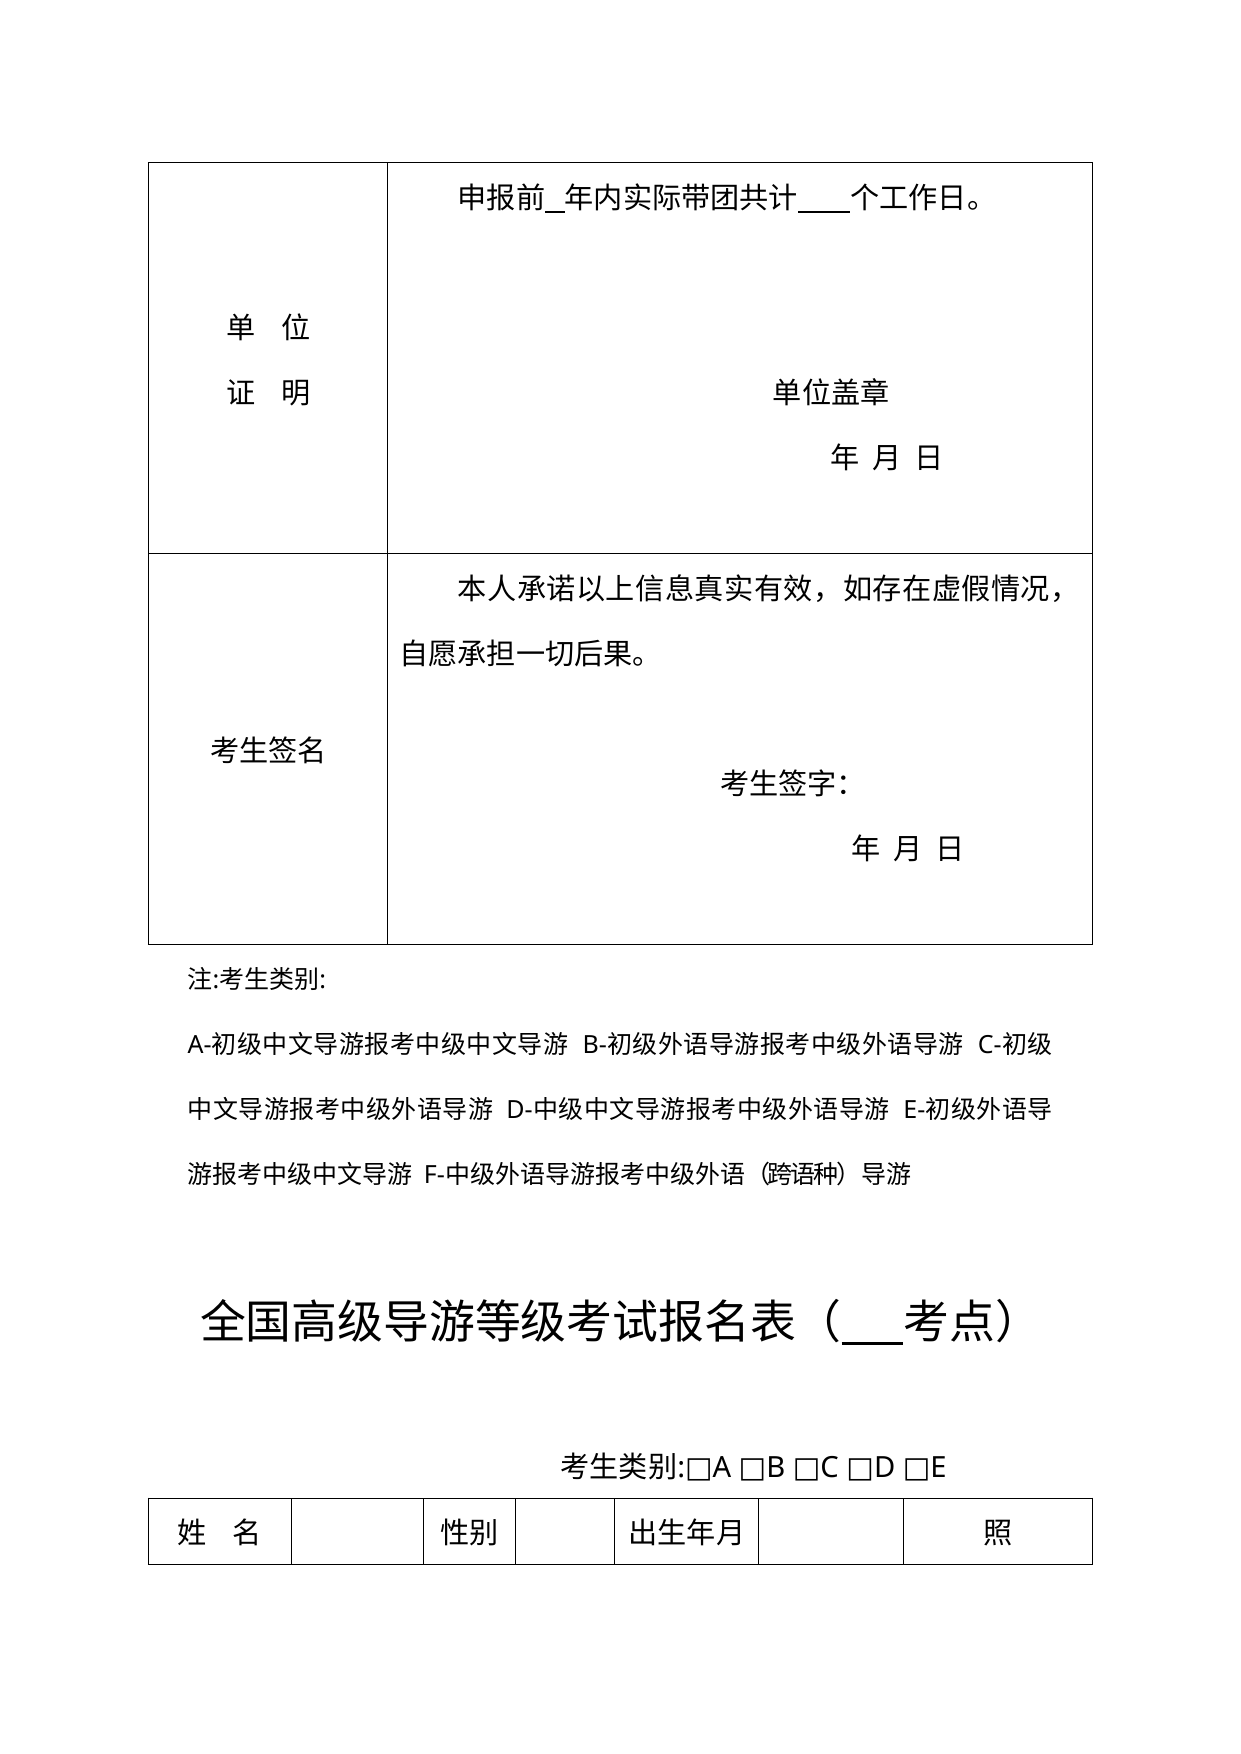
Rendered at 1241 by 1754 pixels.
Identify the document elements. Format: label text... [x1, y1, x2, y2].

table_header 出生年月 [615, 1499, 758, 1564]
table_header [759, 1499, 903, 1564]
table_header 姓 名 [149, 1499, 291, 1564]
text 全国高级导游等级考试报名表（ 考点） [187, 1270, 1053, 1368]
table_cell 考生签名 [149, 554, 387, 944]
table_header [516, 1499, 614, 1564]
table_cell 本人承诺以上信息真实有效，如存在虚假情况，自愿承担一切后果。 考生签字： 年 月 日 [388, 554, 1092, 944]
table_header 照 片 [904, 1499, 1092, 1564]
table_header 性别 [424, 1499, 515, 1564]
list 初级中文导游报考中级中文导游 B-初级外语导游报考中级外语导游 C-初级中文导游报考中级外语导游 D-中级中文导游报考中级外语导游 E-初级外语导游报考中级中文导游 F-中级外语导游报考中级外语（跨语种）导游 [187, 1010, 1053, 1205]
table_cell 单 位 证 明 [149, 163, 387, 553]
text 注:考生类别: [187, 945, 1053, 1010]
table_cell 申报前 年内实际带团共计 个工作日。 单位盖章 年 月 日 [388, 163, 1092, 553]
text 考生类别:□A □B □C □D □E [187, 1433, 1053, 1498]
table_header [292, 1499, 423, 1564]
